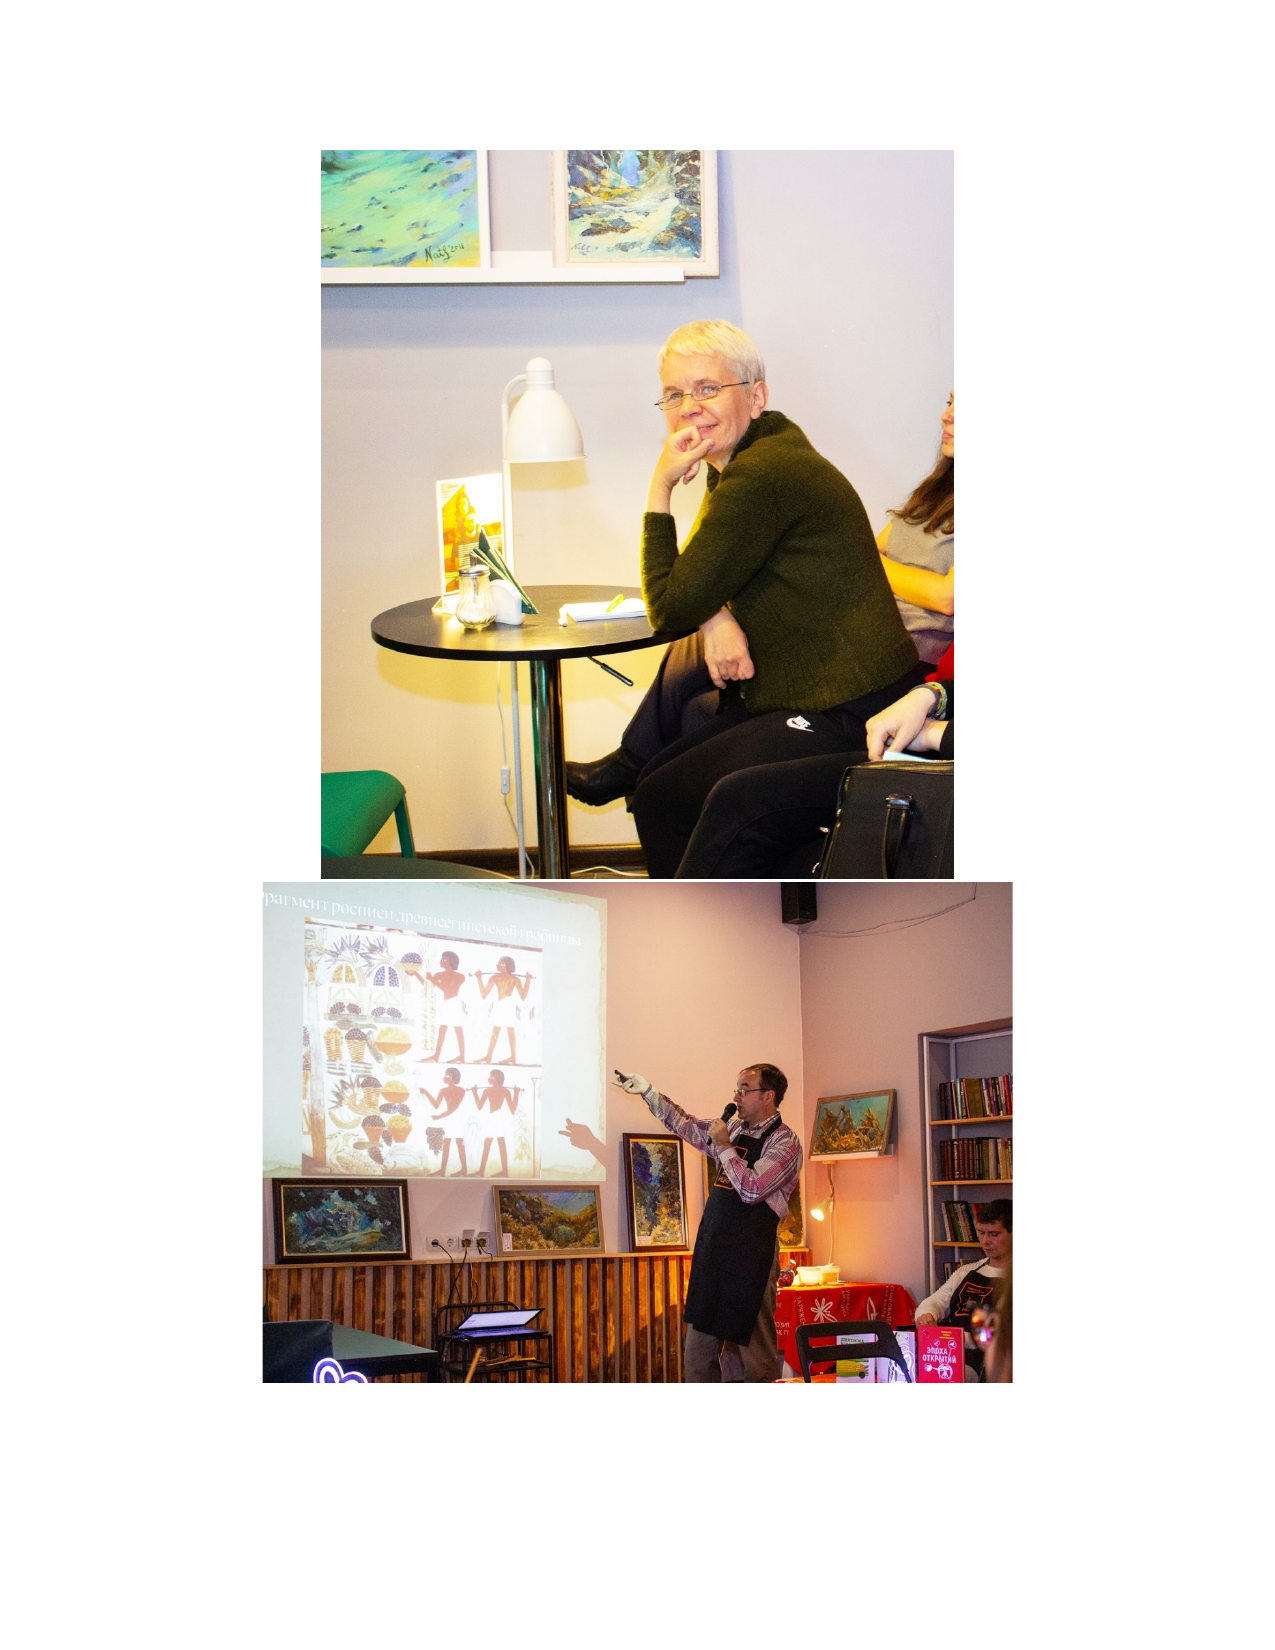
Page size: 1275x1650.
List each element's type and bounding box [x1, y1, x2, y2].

picture [262, 882, 1013, 1383]
picture [321, 150, 954, 879]
